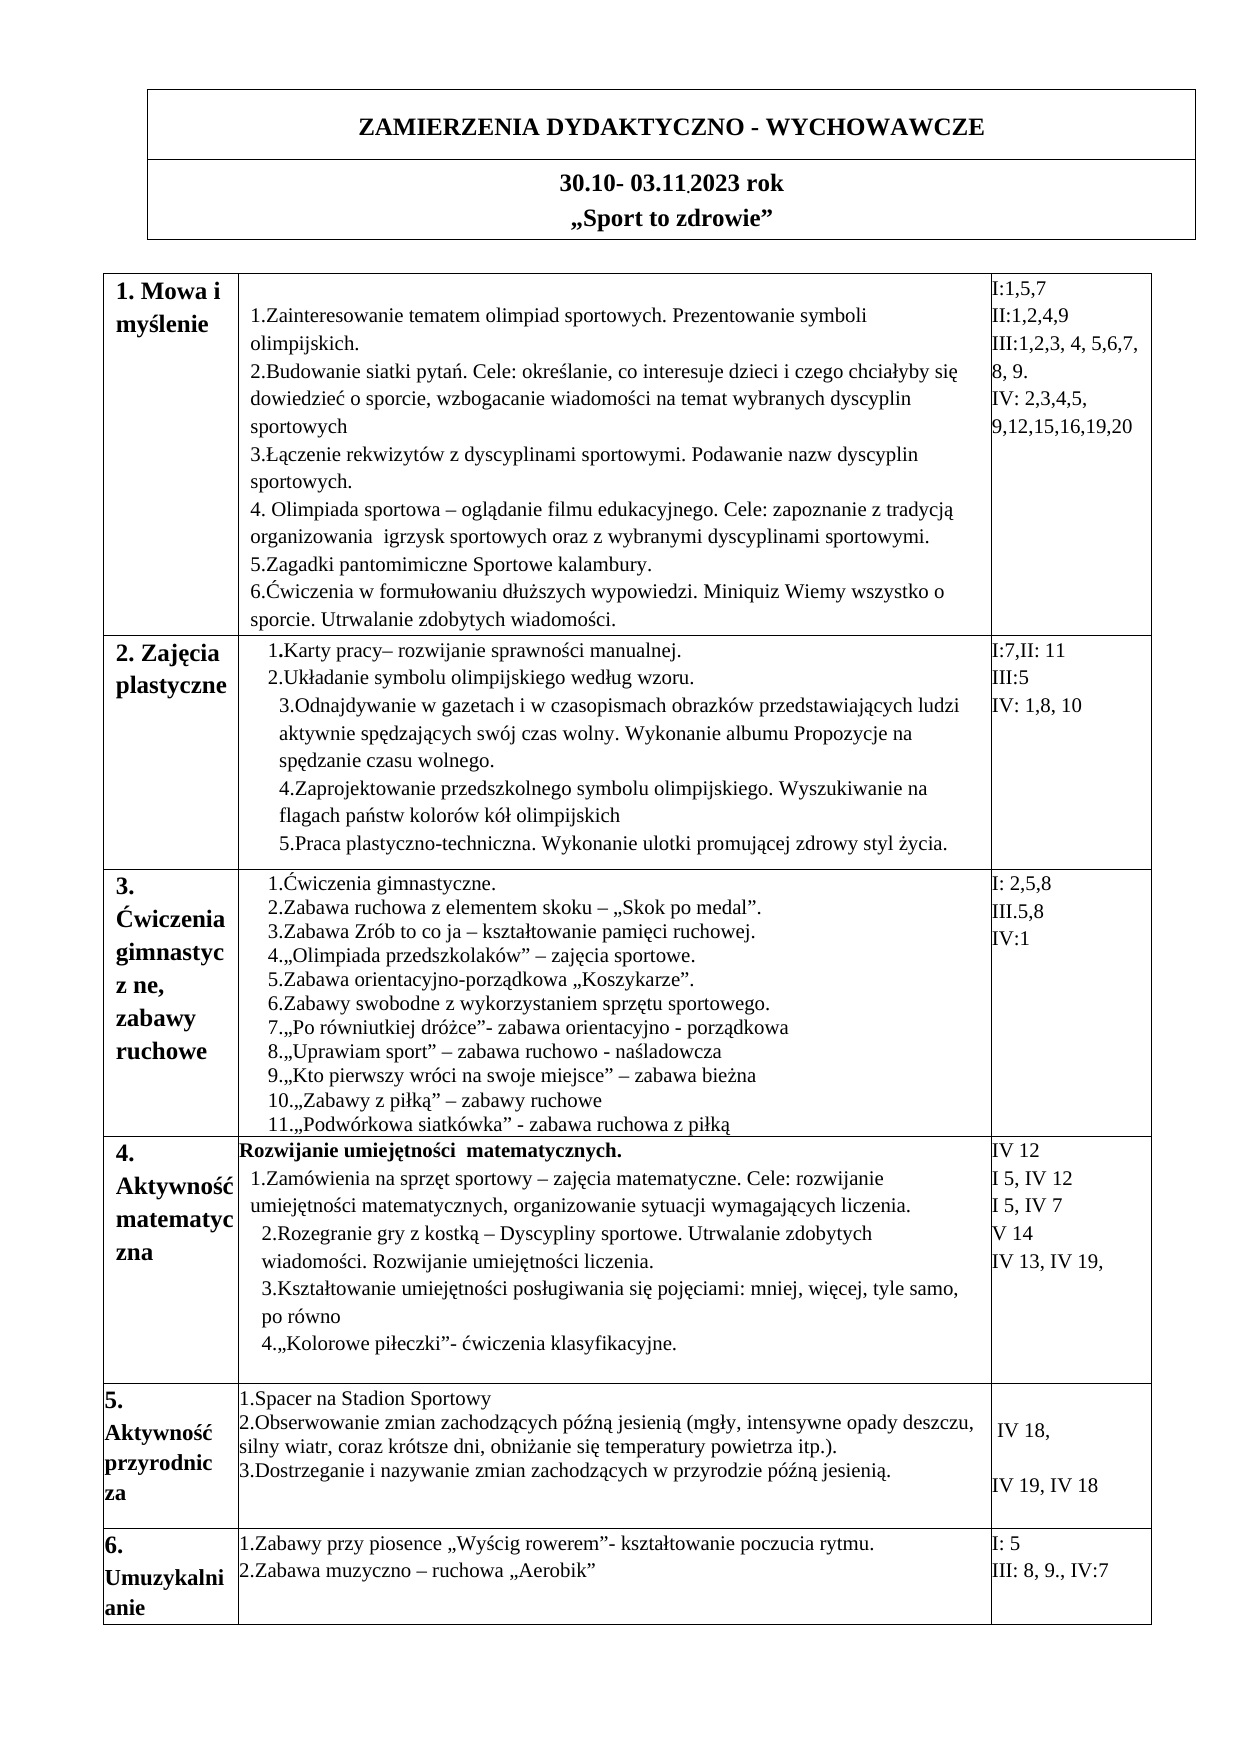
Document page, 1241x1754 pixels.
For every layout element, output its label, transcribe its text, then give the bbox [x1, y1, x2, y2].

table_cell 6. Umuzykalni anie [104, 1529, 238, 1624]
table_cell 1.Ćwiczenia gimnastyczne. 2.Zabawa ruchowa z elementem skoku – „Skok po medal”. 3.Zabawa Zrób to co ja – kształtowanie pamięci ruchowej. 4.„Olimpiada przedszkolaków” – zajęcia sportowe. 5.Zabawa orientacyjno-porządkowa „Koszykarze”. 6.Zabawy swobodne z wykorzystaniem sprzętu sportowego. 7.„Po równiutkiej dróżce”- zabawa orientacyjno - porządkowa 8.„Uprawiam sport” – zabawa ruchowo - naśladowcza 9.„Kto pierwszy wróci na swoje miejsce” – zabawa bieżna 10.„Zabawy z piłką” – zabawy ruchowe 11.„Podwórkowa siatkówka” - zabawa ruchowa z piłką [267, 870, 991, 1136]
table_cell 1.Spacer na Stadion Sportowy 2.Obserwowanie zmian zachodzących późną jesienią (mgły, intensywne opady deszczu, silny wiatr, coraz krótsze dni, obniżanie się temperatury powietrza itp.). 3.Dostrzeganie i nazywanie zmian zachodzących w przyrodzie późną jesienią. [239, 1384, 991, 1528]
table_cell 5. Aktywność przyrodnic za [104, 1384, 238, 1528]
table_cell 1.Zabawy przy piosence „Wyścig rowerem”- kształtowanie poczucia rytmu. 2.Zabawa muzyczno – ruchowa „Aerobik” [239, 1529, 991, 1624]
table_header 1. Mowa i myślenie [104, 274, 238, 635]
table_cell I: 2,5,8 III.5,8 IV:1 [992, 870, 1151, 1136]
table_cell 4. Aktywność matematyc zna [104, 1137, 238, 1383]
table_cell I: 5 III: 8, 9., IV:7 [992, 1529, 1151, 1624]
table_cell 2. Zajęcia plastyczne [104, 636, 238, 868]
table_cell Rozwijanie umiejętności matematycznych. [239, 1137, 991, 1383]
table_cell 30.10- 03.11.2023 rok „Sport to zdrowie” [148, 160, 1195, 239]
table_cell [239, 870, 267, 1136]
table_cell IV 12 I 5, IV 12 I 5, IV 7 V 14 IV 13, IV 19, [992, 1137, 1151, 1383]
table_cell 1.Karty pracy– rozwijanie sprawności manualnej. 2.Układanie symbolu olimpijskiego według wzoru. [267, 636, 991, 868]
table_header ZAMIERZENIA DYDAKTYCZNO - WYCHOWAWCZE [148, 90, 1195, 158]
table_cell I:7,II: 11 III:5 IV: 1,8, 10 [992, 636, 1151, 868]
table_header [239, 274, 991, 635]
table_cell [239, 636, 267, 868]
table_cell IV 18, IV 19, IV 18 [992, 1384, 1151, 1528]
table_cell 3. Ćwiczenia gimnastycz ne, zabawy ruchowe [104, 870, 238, 1136]
table_header I:1,5,7 II:1,2,4,9 III:1,2,3, 4, 5,6,7, 8, 9. IV: 2,3,4,5, 9,12,15,16,19,20 [992, 274, 1151, 635]
